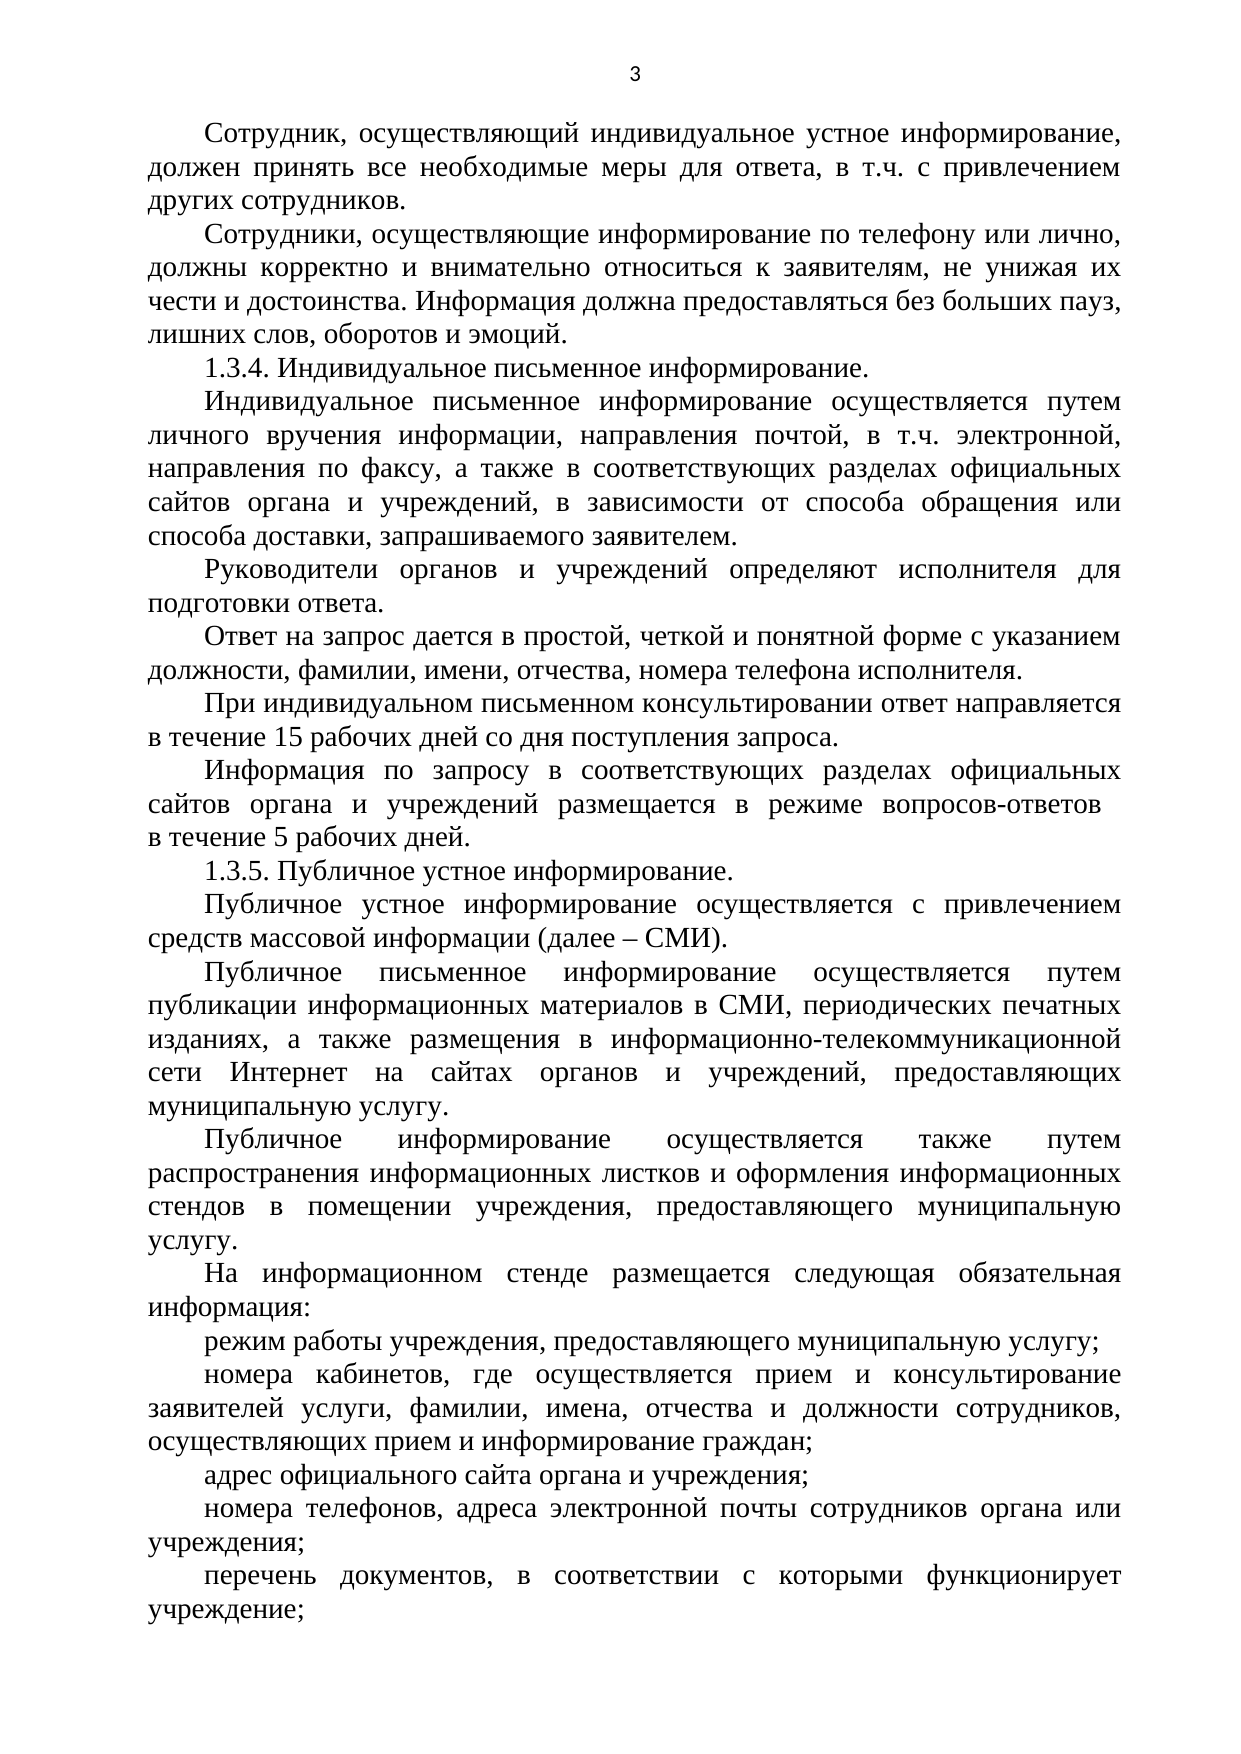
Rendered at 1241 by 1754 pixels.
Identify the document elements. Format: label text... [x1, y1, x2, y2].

text адрес официального сайта органа и учреждения; [148, 1457, 1122, 1490]
text Сотрудники, осуществляющие информирование по телефону или лично, должны корректно и внимательно относиться к заявителям, не унижая их чести и достоинства. Информация должна предоставляться без больших пауз, лишних слов, оборотов и эмоций. [148, 216, 1122, 350]
text 1.3.4. Индивидуальное письменное информирование. [148, 350, 1122, 383]
text 1.3.5. Публичное устное информирование. [148, 853, 1122, 887]
text Ответ на запрос дается в простой, четкой и понятной форме с указанием должности, фамилии, имени, отчества, номера телефона исполнителя. [148, 618, 1122, 685]
text Информация по запросу в соответствующих разделах официальных сайтов органа и учреждений размещается в режиме вопросов-ответов в течение 5 рабочих дней. [148, 752, 1122, 853]
text перечень документов, в соответствии с которыми функционирует учреждение; [148, 1557, 1122, 1624]
text При индивидуальном письменном консультировании ответ направляется в течение 15 рабочих дней со дня поступления запроса. [148, 685, 1122, 752]
text Сотрудник, осуществляющий индивидуальное устное информирование, должен принять все необходимые меры для ответа, в т.ч. с привлечением других сотрудников. [148, 115, 1122, 216]
text Публичное письменное информирование осуществляется путем публикации информационных материалов в СМИ, периодических печатных изданиях, а также размещения в информационно-телекоммуникационной сети Интернет на сайтах органов и учреждений, предоставляющих муниципальную услугу. [148, 954, 1122, 1121]
text Публичное устное информирование осуществляется с привлечением средств массовой информации (далее – СМИ). [148, 887, 1122, 954]
text номера кабинетов, где осуществляется прием и консультирование заявителей услуги, фамилии, имена, отчества и должности сотрудников, осуществляющих прием и информирование граждан; [148, 1356, 1122, 1457]
text режим работы учреждения, предоставляющего муниципальную услугу; [148, 1323, 1122, 1356]
text Публичное информирование осуществляется также путем распространения информационных листков и оформления информационных стендов в помещении учреждения, предоставляющего муниципальную услугу. [148, 1121, 1122, 1256]
text Индивидуальное письменное информирование осуществляется путем личного вручения информации, направления почтой, в т.ч. электронной, направления по факсу, а также в соответствующих разделах официальных сайтов органа и учреждений, в зависимости от способа обращения или способа доставки, запрашиваемого заявителем. [148, 383, 1122, 551]
text номера телефонов, адреса электронной почты сотрудников органа или учреждения; [148, 1490, 1122, 1557]
text На информационном стенде размещается следующая обязательная информация: [148, 1256, 1122, 1323]
text Руководители органов и учреждений определяют исполнителя для подготовки ответа. [148, 551, 1122, 618]
